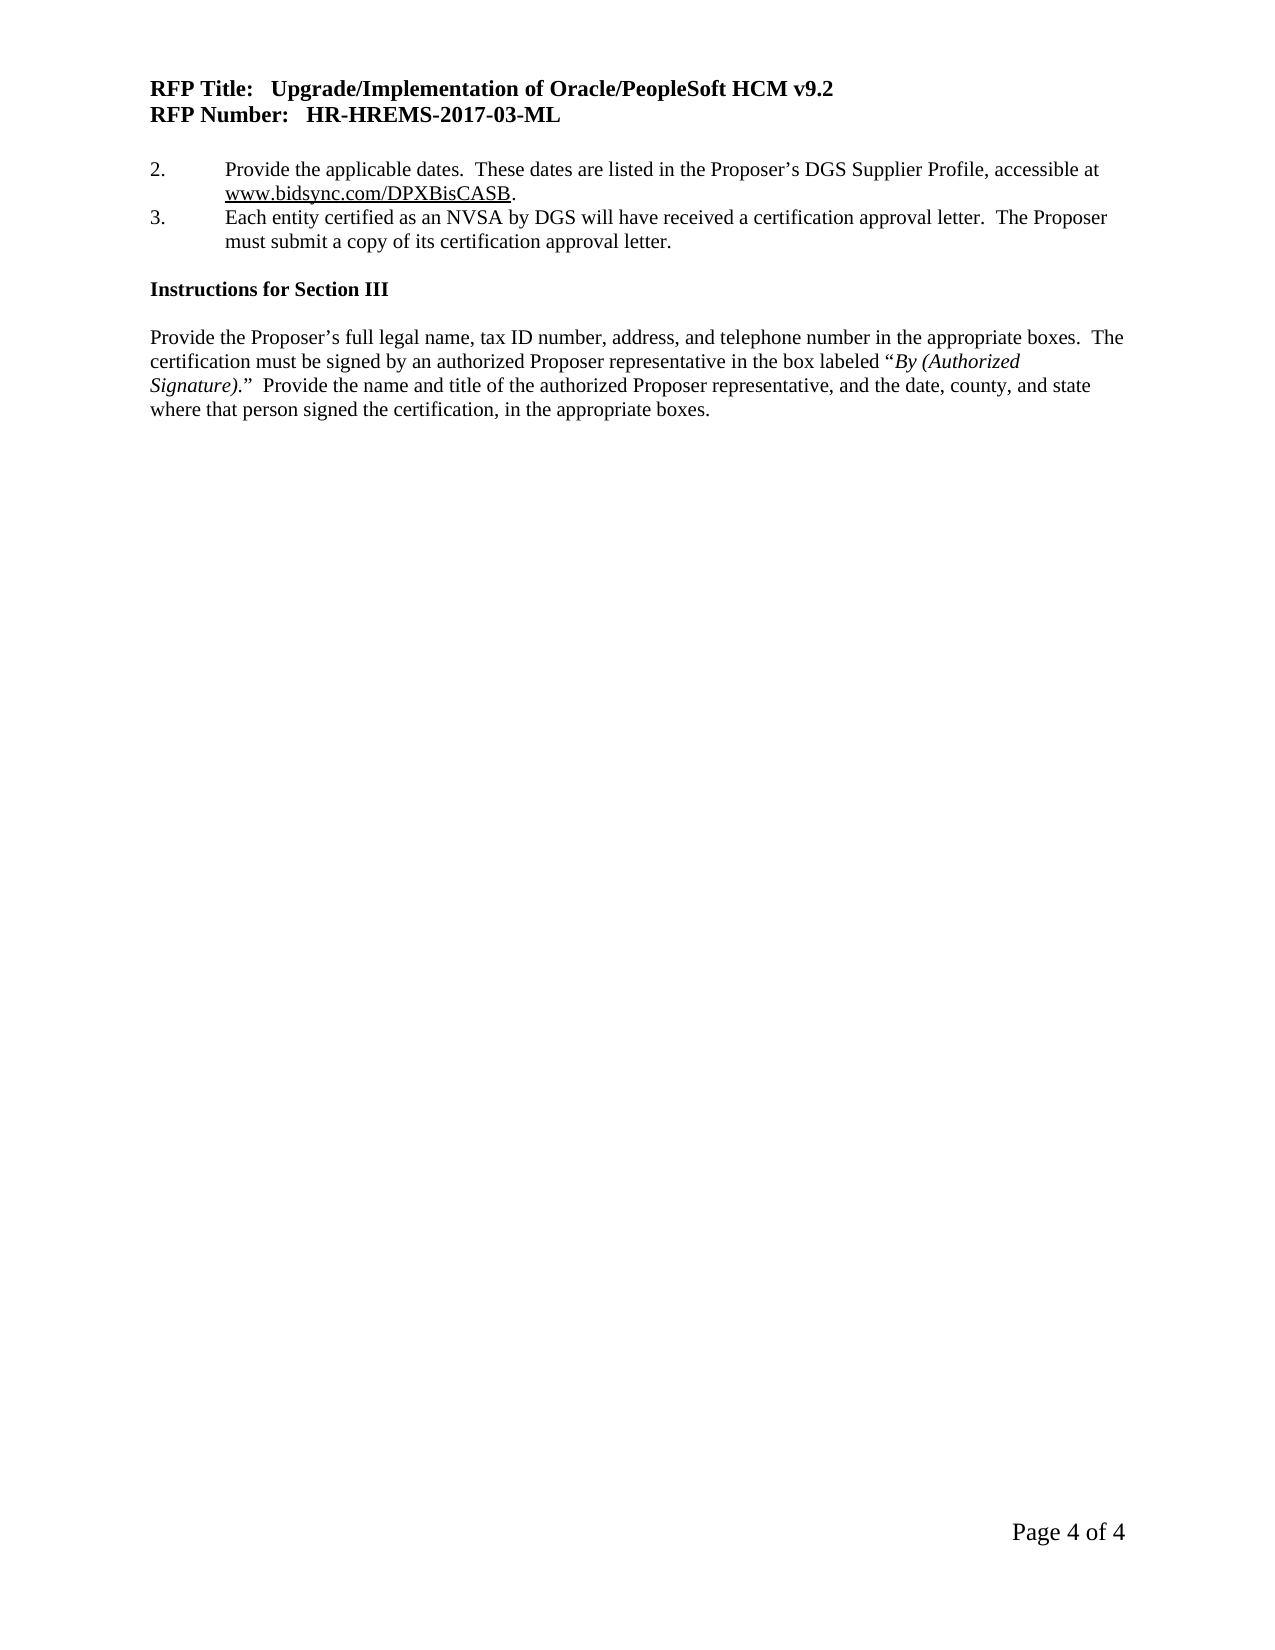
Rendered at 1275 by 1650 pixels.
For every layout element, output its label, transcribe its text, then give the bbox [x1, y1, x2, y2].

text 2. Provide the applicable dates. These dates are listed in the Proposer’s DGS Supplier Profile, accessible at www.bidsync.com/DPXBisCASB. [150, 156, 1125, 204]
text Instructions for Section III [150, 277, 1125, 301]
text Provide the Proposer’s full legal name, tax ID number, address, and telephone number in the appropriate boxes. The certification must be signed by an authorized Proposer representative in the box labeled “By (Authorized Signature).” Provide the name and title of the authorized Proposer representative, and the date, county, and state where that person signed the certification, in the appropriate boxes. [150, 325, 1125, 421]
text 3. Each entity certified as an NVSA by DGS will have received a certification approval letter. The Proposer must submit a copy of its certification approval letter. [150, 204, 1125, 253]
